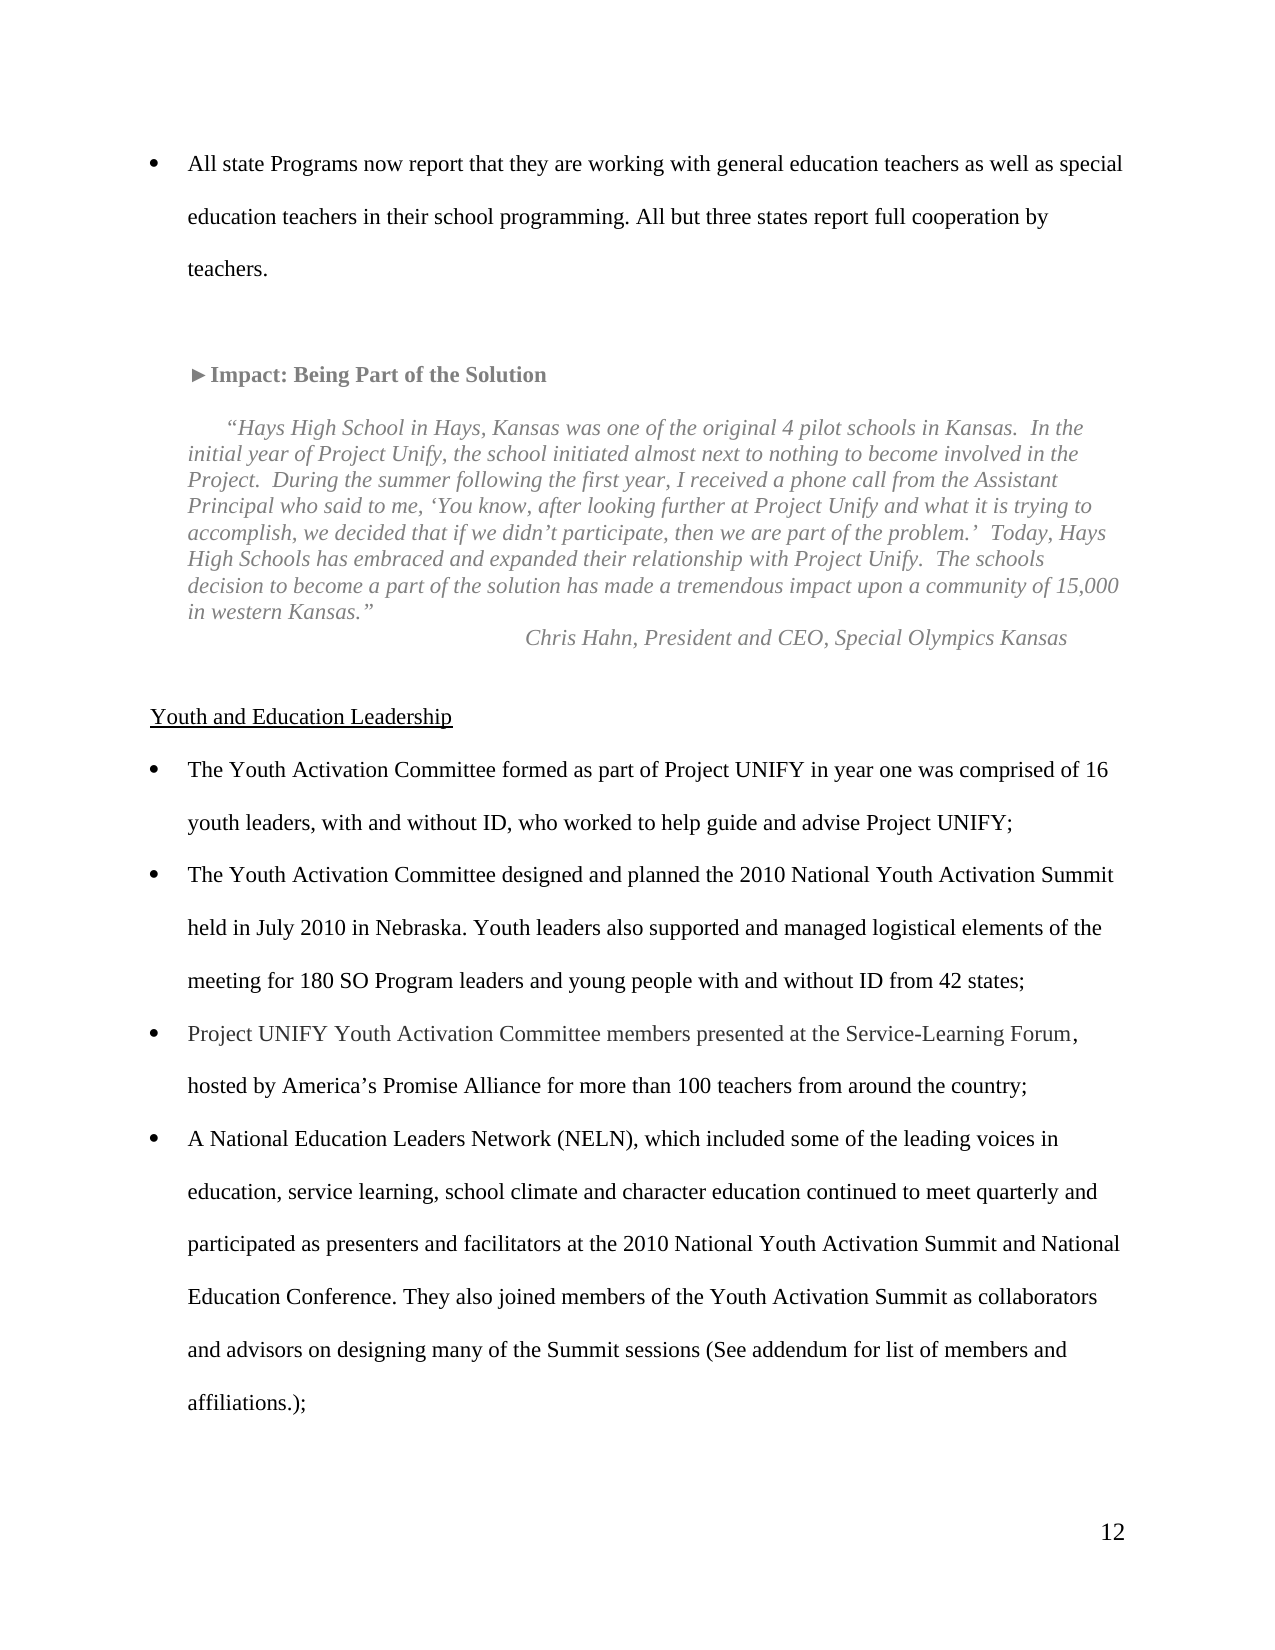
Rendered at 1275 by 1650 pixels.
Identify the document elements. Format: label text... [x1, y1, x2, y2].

text “Hays High School in Hays, Kansas was one of the original 4 pilot schools in Kansas. In the initial year of Project Unify, the school initiated almost next to nothing to become involved in the Project. During the summer following the first year, I received a phone call from the Assistant Principal who said to me, ‘You know, after looking further at Project Unify and what it is trying to accomplish, we decided that if we didn’t participate, then we are part of the problem.’ Today, Hays High Schools has embraced and expanded their relationship with Project Unify. The schools decision to become a part of the solution has made a tremendous impact upon a community of 15,000 in western Kansas.” [187, 413, 1125, 624]
text Chris Hahn, President and CEO, Special Olympics Kansas [525, 624, 1125, 651]
list Project UNIFY Youth Activation Committee members presented at the Service-Learning Forum, hosted by America’s Promise Alliance for more than 100 teachers from around the country; [150, 1020, 1125, 1099]
list All state Programs now report that they are working with general education teachers as well as special education teachers in their school programming. All but three states report full cooperation by teachers. [150, 150, 1125, 282]
text Youth and Education Leadership [150, 703, 1125, 730]
list The Youth Activation Committee formed as part of Project UNIFY in year one was comprised of 16 youth leaders, with and without ID, who worked to help guide and advise Project UNIFY; [150, 756, 1125, 835]
text ►Impact: Being Part of the Solution [187, 361, 1125, 387]
list A National Education Leaders Network (NELN), which included some of the leading voices in education, service learning, school climate and character education continued to meet quarterly and participated as presenters and facilitators at the 2010 National Youth Activation Summit and National Education Conference. They also joined members of the Youth Activation Summit as collaborators and advisors on designing many of the Summit sessions (See addendum for list of members and affiliations.); [150, 1125, 1125, 1415]
list The Youth Activation Committee designed and planned the 2010 National Youth Activation Summit held in July 2010 in Nebraska. Youth leaders also supported and managed logistical elements of the meeting for 180 SO Program leaders and young people with and without ID from 42 states; [150, 862, 1125, 993]
